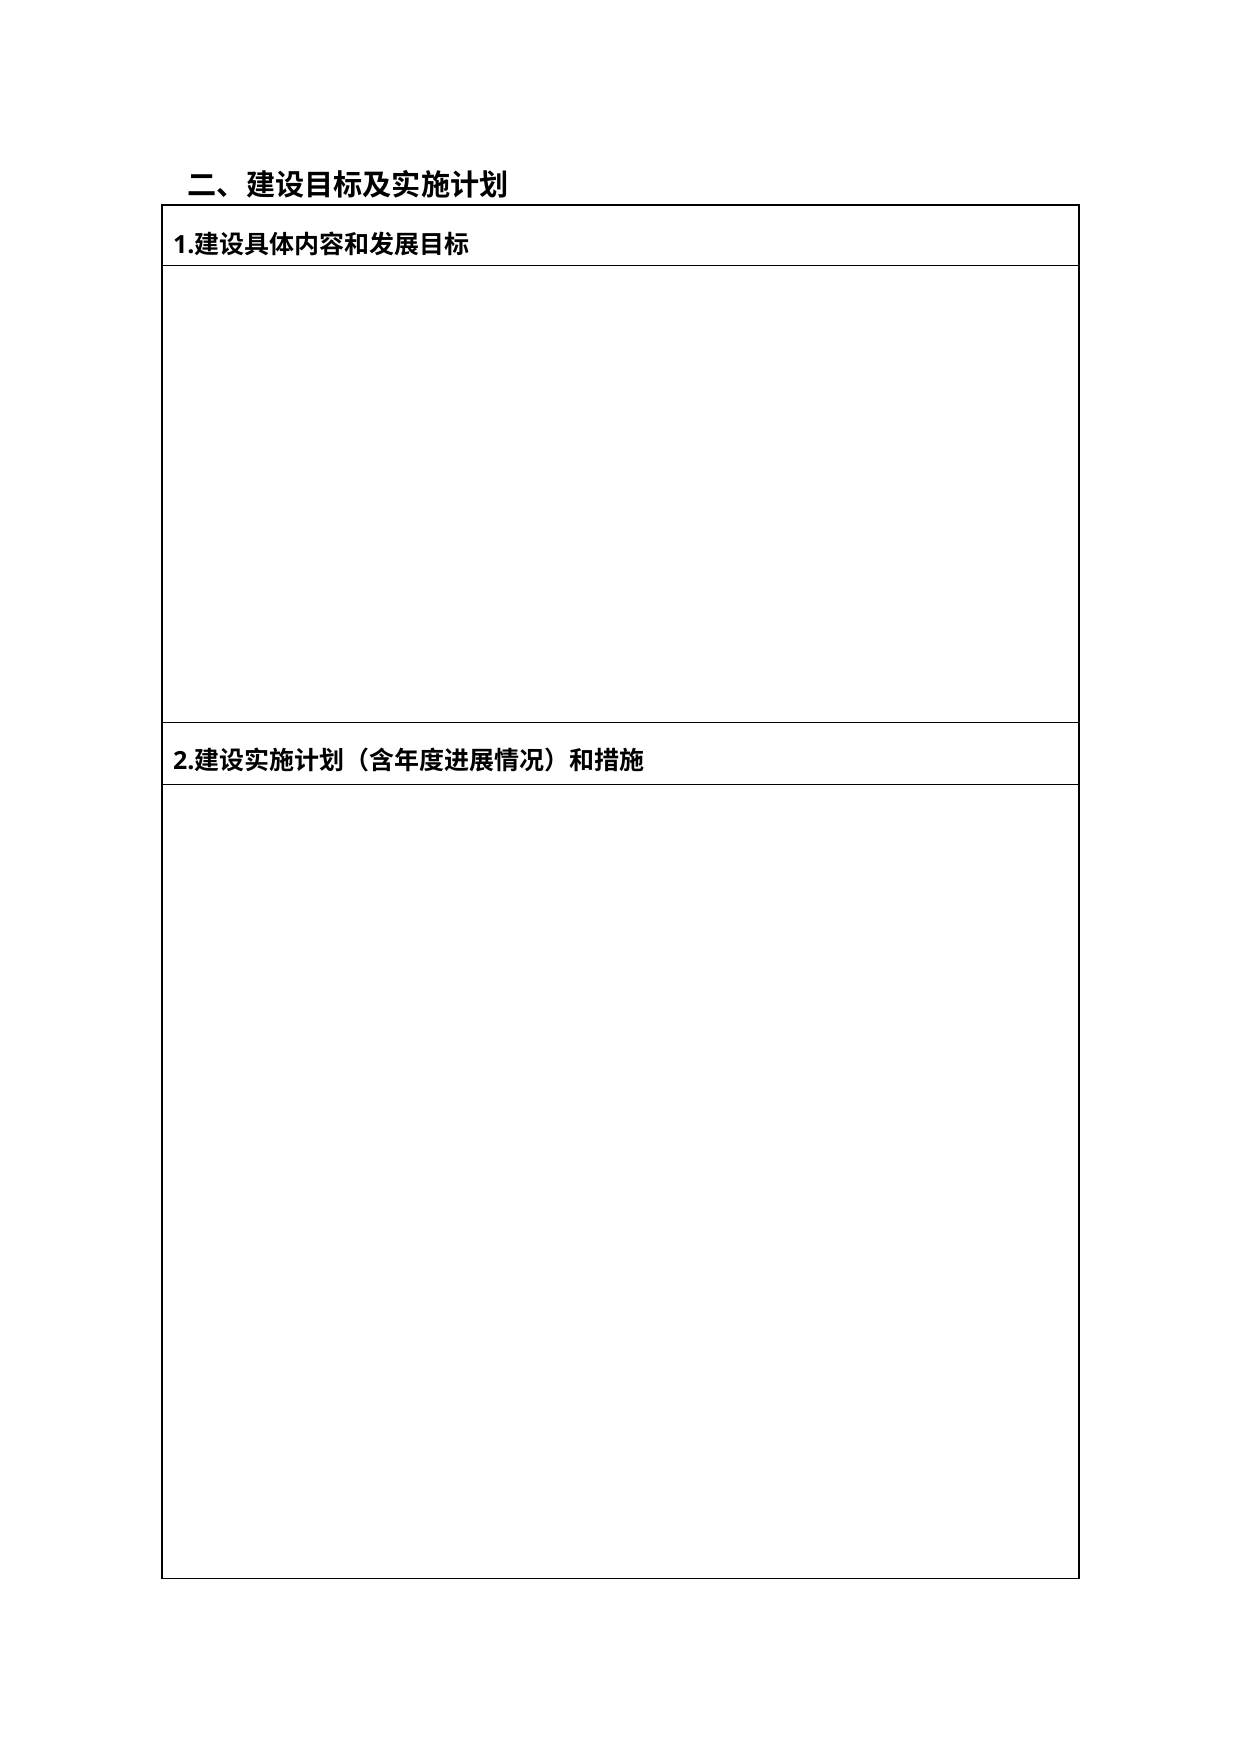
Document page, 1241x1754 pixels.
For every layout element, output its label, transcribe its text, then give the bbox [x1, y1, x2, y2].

table_header 1.建设具体内容和发展目标 [163, 206, 1078, 265]
table_cell [163, 785, 1078, 1578]
text 注：可加附页。二、建设目标及实施计划 [187, 162, 1053, 204]
table_cell [163, 266, 1078, 722]
table_cell 2.建设实施计划（含年度进展情况）和措施 [163, 723, 1078, 784]
